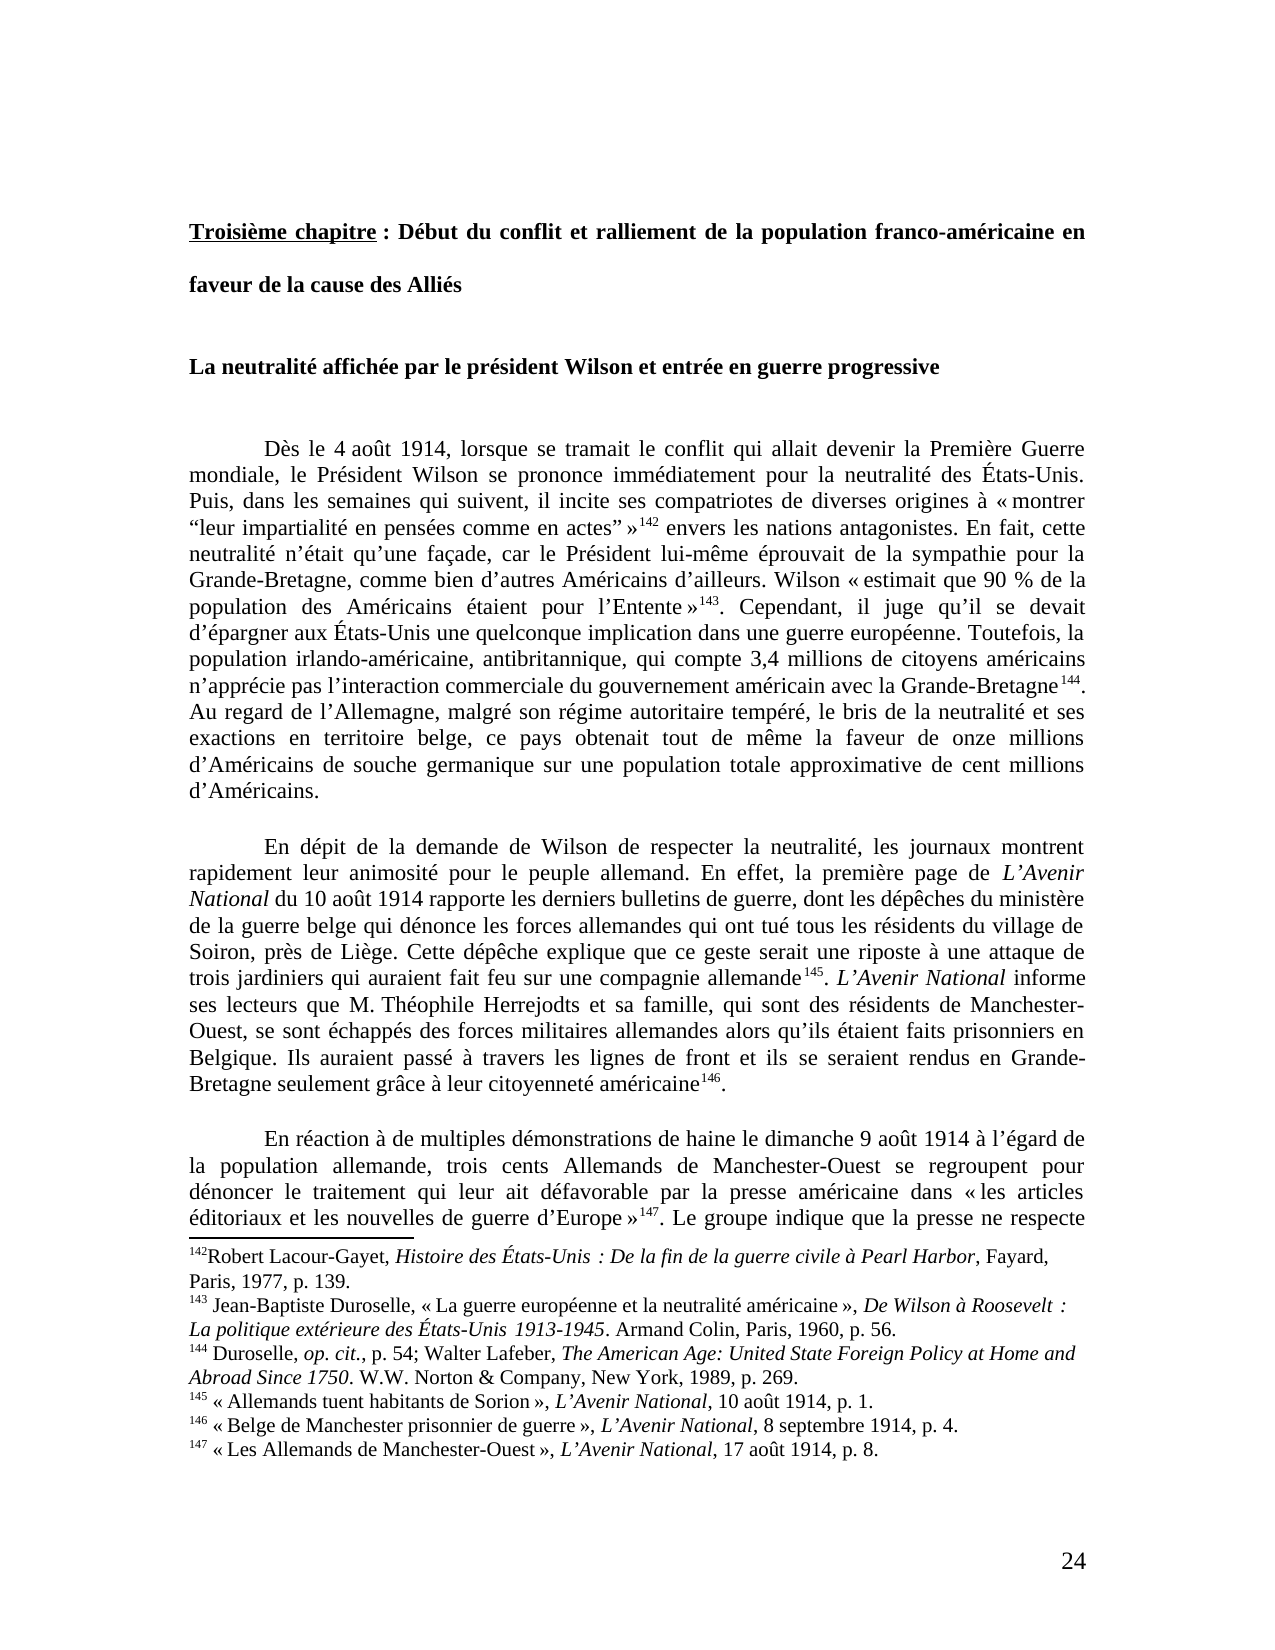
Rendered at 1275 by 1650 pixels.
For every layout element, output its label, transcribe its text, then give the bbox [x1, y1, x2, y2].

text En dépit de la demande de Wilson de respecter la neutralité, les journaux montrent rapidement leur animosité pour le peuple allemand. En effet, la première page de L’Avenir National du 10 août 1914 rapporte les derniers bulletins de guerre, dont les dépêches du ministère de la guerre belge qui dénonce les forces allemandes qui ont tué tous les résidents du village de Soiron, près de Liège. Cette dépêche explique que ce geste serait une riposte à une attaque de trois jardiniers qui auraient fait feu sur une compagnie allemande. L’Avenir National informe ses lecteurs que M. Théophile Herrejodts et sa famille, qui sont des résidents de Manchester-Ouest, se sont échappés des forces militaires allemandes alors qu’ils étaient faits prisonniers en Belgique. Ils auraient passé à travers les lignes de front et ils se seraient rendus en Grande-Bretagne seulement grâce à leur citoyenneté américaine. [189, 833, 1086, 1096]
text Troisième chapitre : Début du conflit et ralliement de la population franco-américaine en faveur de la cause des Alliés [189, 218, 1086, 297]
text Dès le 4 août 1914, lorsque se tramait le conflit qui allait devenir la Première Guerre mondiale, le Président Wilson se prononce immédiatement pour la neutralité des États-Unis. Puis, dans les semaines qui suivent, il incite ses compatriotes de diverses origines à « montrer “leur impartialité en pensées comme en actes” » envers les nations antagonistes. En fait, cette neutralité n’était qu’une façade, car le Président lui-même éprouvait de la sympathie pour la Grande-Bretagne, comme bien d’autres Américains d’ailleurs. Wilson « estimait que 90 % de la population des Américains étaient pour l’Entente ». Cependant, il juge qu’il se devait d’épargner aux États-Unis une quelconque implication dans une guerre européenne. Toutefois, la population irlando-américaine, antibritannique, qui compte 3,4 millions de citoyens américains n’apprécie pas l’interaction commerciale du gouvernement américain avec la Grande-Bretagne. Au regard de l’Allemagne, malgré son régime autoritaire tempéré, le bris de la neutralité et ses exactions en territoire belge, ce pays obtenait tout de même la faveur de onze millions d’Américains de souche germanique sur une population totale approximative de cent millions d’Américains. [189, 434, 1086, 803]
text La neutralité affichée par le président Wilson et entrée en guerre progressive [189, 353, 1086, 379]
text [189, 1125, 1086, 1231]
